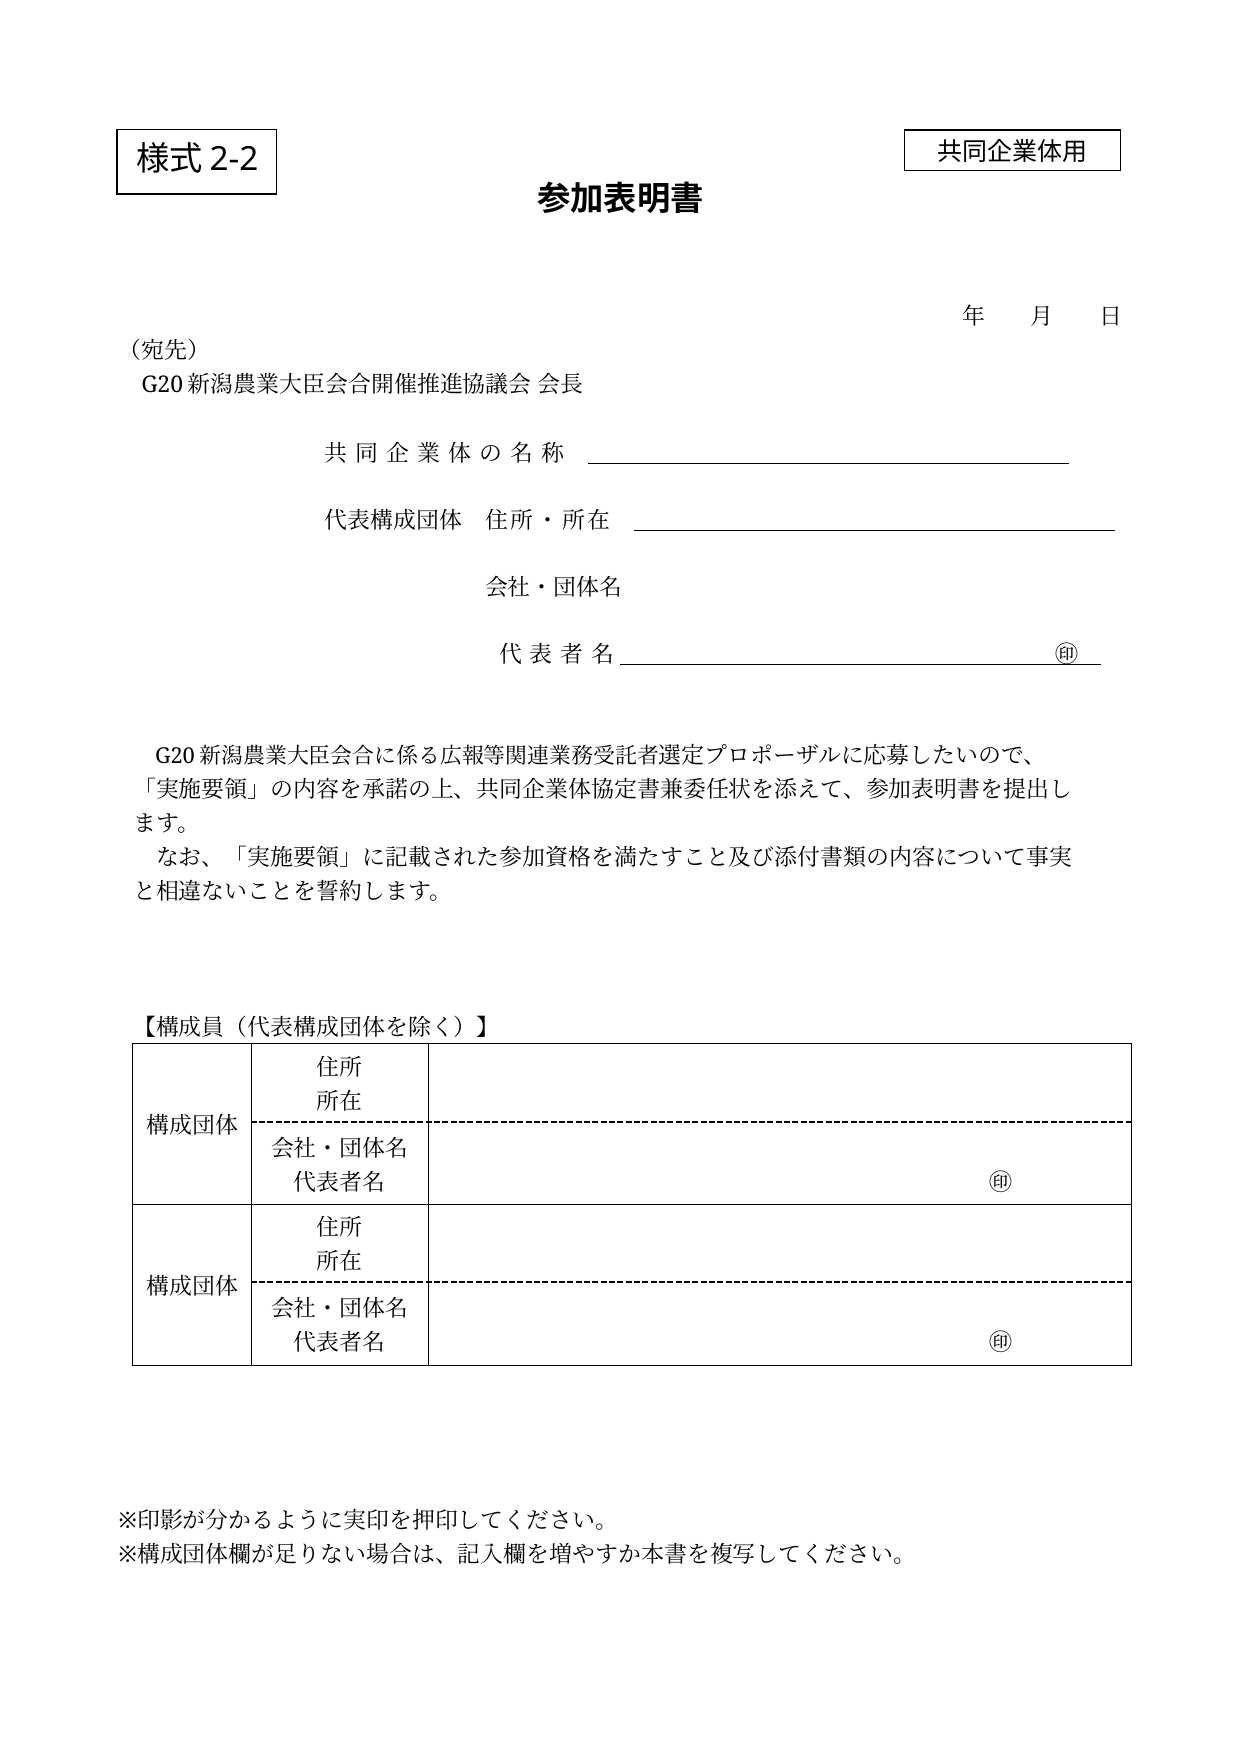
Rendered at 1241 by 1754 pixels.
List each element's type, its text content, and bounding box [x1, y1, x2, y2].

text なお、「実施要領」に記載された参加資格を満たすこと及び添付書類の内容について事実と相違ないことを誓約します。 [133, 838, 1078, 906]
table_cell 住所 所在 [252, 1205, 428, 1281]
text （宛先） [118, 332, 1122, 366]
table_cell [429, 1205, 1131, 1281]
text G20新潟農業大臣会合開催推進協議会 会長 [118, 366, 1122, 400]
text ※構成団体欄が足りない場合は、記入欄を増やすか本書を複写してください。 [118, 1536, 1122, 1570]
table_cell 会社・団体名 代表者名 [252, 1121, 428, 1204]
text 会社・団体名 [118, 568, 1122, 602]
table_cell 会社・団体名 代表者名 [252, 1281, 428, 1365]
text 【構成員（代表構成団体を除く）】 [118, 1009, 1122, 1043]
text G20新潟農業大臣会合に係る広報等関連業務受託者選定プロポーザルに応募したいので、「実施要領」の内容を承諾の上、共同企業体協定書兼委任状を添えて、参加表明書を提出します。 [133, 736, 1078, 838]
table_cell 構成団体 [133, 1205, 251, 1365]
table_header 構成団体 [133, 1044, 251, 1204]
text 参加表明書 [118, 162, 1122, 230]
table_cell ㊞ [429, 1121, 1131, 1204]
text 共同企業体の名称 [118, 434, 1137, 468]
table_header [429, 1044, 1131, 1121]
table_cell ㊞ [429, 1281, 1131, 1365]
text ※印影が分かるように実印を押印してください。 [118, 1502, 1122, 1536]
text 代表者名 ㊞ [118, 635, 1122, 669]
table_header 住所 所在 [252, 1044, 428, 1121]
text 代表構成団体 住所・所在 [118, 501, 1122, 535]
text 年 月 日 [118, 298, 1122, 332]
